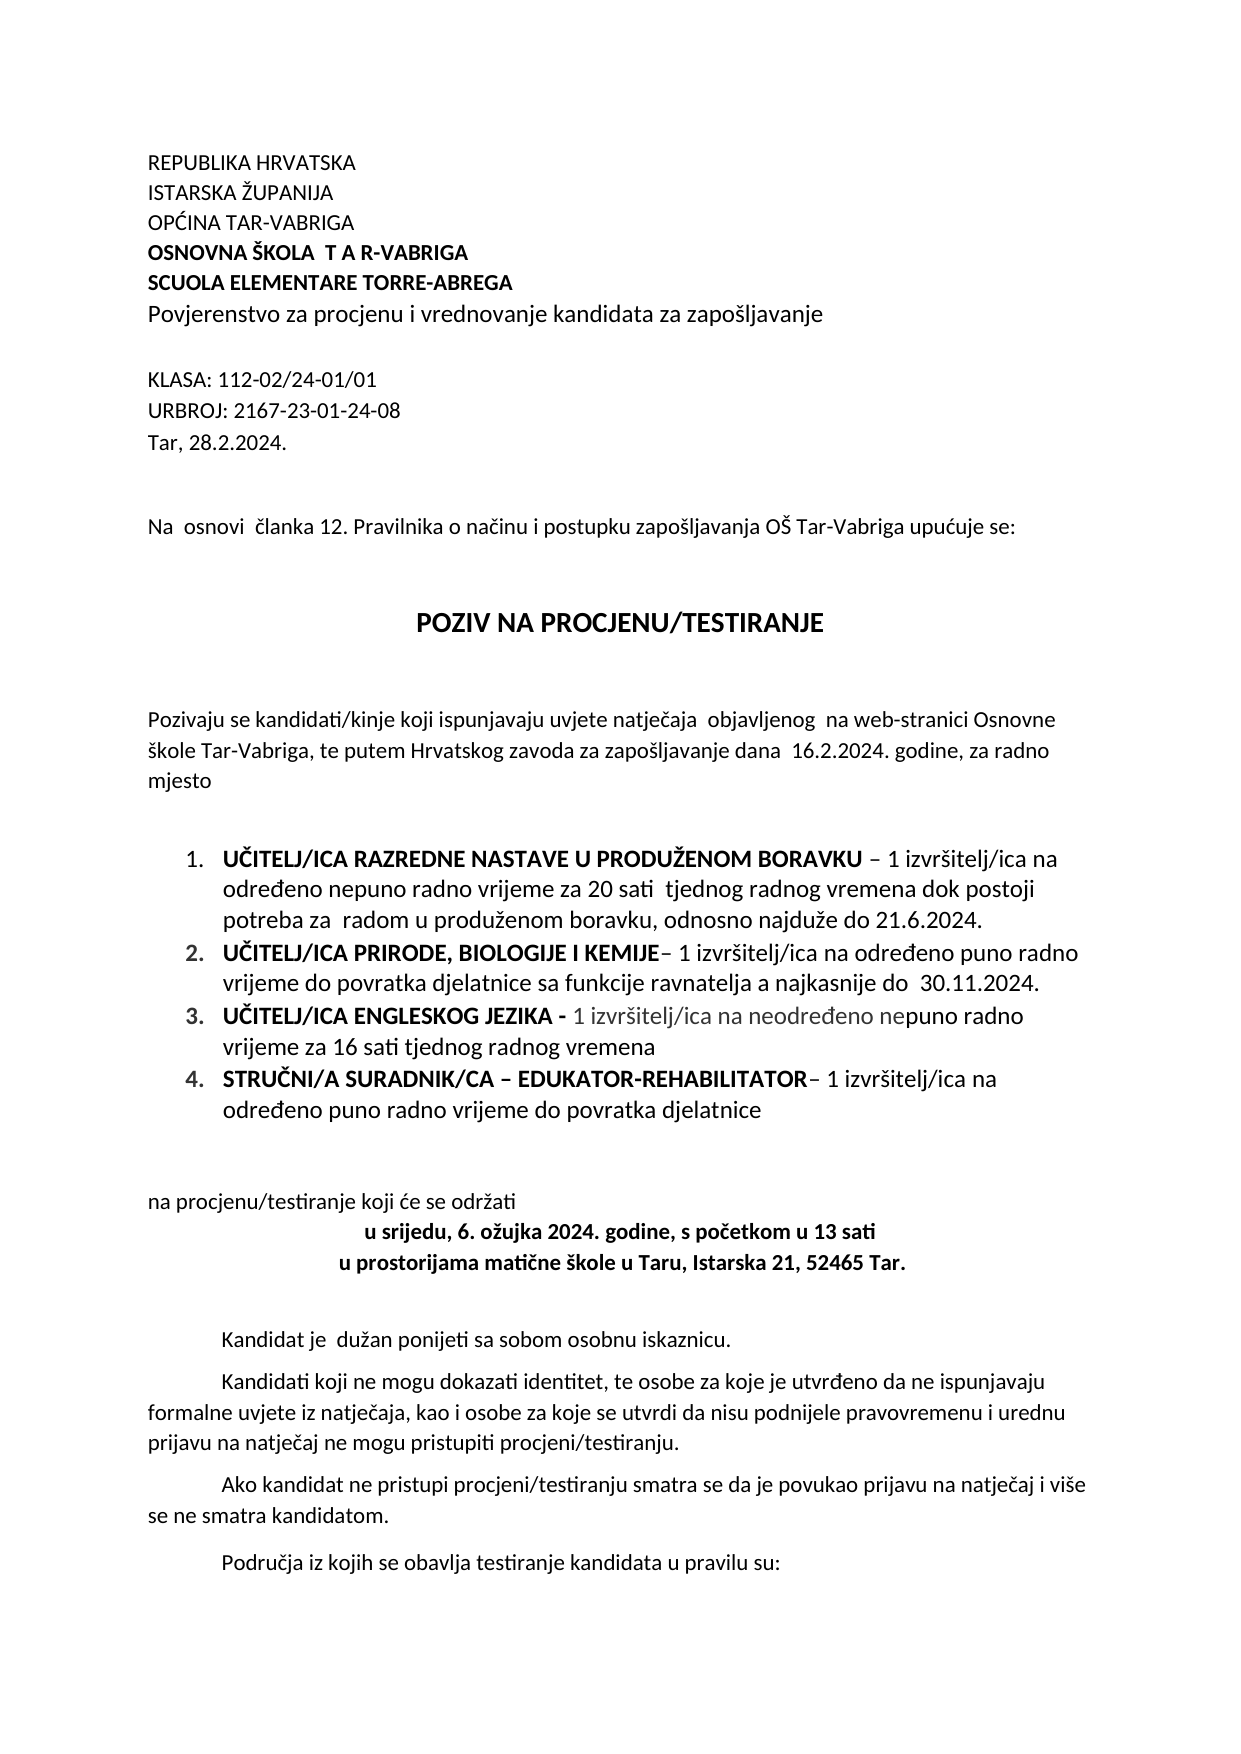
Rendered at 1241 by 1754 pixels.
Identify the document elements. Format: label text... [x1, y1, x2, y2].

text Područja iz kojih se obavlja testiranje kandidata u pravilu su: [148, 1548, 1093, 1576]
text u srijedu, 6. ožujka 2024. godine, s početkom u 13 sati [148, 1217, 1093, 1246]
text URBROJ: 2167-23-01-24-08 [148, 397, 1093, 425]
text Ako kandidat ne pristupi procjeni/testiranju smatra se da je povukao prijavu na natječaj i više se ne smatra kandidatom. [148, 1471, 1093, 1529]
text Povjerenstvo za procjenu i vrednovanje kandidata za zapošljavanje [148, 299, 1093, 329]
text u prostorijama matične škole u Taru, Istarska 21, 52465 Tar. [148, 1248, 1093, 1276]
list UČITELJ/ICA ENGLESKOG JEZIKA - 1 izvršitelj/ica na neodređeno nepuno radno vrijeme za 16 sati tjednog radnog vremena [185, 1000, 1093, 1061]
list STRUČNI/A SURADNIK/CA – EDUKATOR-REHABILITATOR– 1 izvršitelj/ica na određeno puno radno vrijeme do povratka djelatnice [185, 1063, 1093, 1124]
text Na osnovi članka 12. Pravilnika o načinu i postupku zapošljavanja OŠ Tar-Vabriga upućuje se: [148, 512, 1093, 540]
text Tar, 28.2.2024. [148, 428, 1093, 456]
text POZIV NA PROCJENU/TESTIRANJE [148, 604, 1093, 639]
text KLASA: 112-02/24-01/01 [148, 365, 1093, 393]
text Kandidat je dužan ponijeti sa sobom osobnu iskaznicu. [148, 1325, 1093, 1353]
list UČITELJ/ICA RAZREDNE NASTAVE U PRODUŽENOM BORAVKU – 1 izvršitelj/ica na određeno nepuno radno vrijeme za 20 sati tjednog radnog vremena dok postoji potreba za radom u produženom boravku, odnosno najduže do 21.6.2024. [185, 843, 1093, 934]
text OSNOVNA ŠKOLA T A R-VABRIGA [148, 238, 1093, 266]
text ISTARSKA ŽUPANIJA [148, 178, 1093, 206]
text REPUBLIKA HRVATSKA [148, 148, 1093, 176]
text na procjenu/testiranje koji će se održati [148, 1187, 1093, 1215]
list UČITELJ/ICA PRIRODE, BIOLOGIJE I KEMIJE– 1 izvršitelj/ica na određeno puno radno vrijeme do povratka djelatnice sa funkcije ravnatelja a najkasnije do 30.11.2024. [185, 937, 1093, 998]
text Pozivaju se kandidati/kinje koji ispunjavaju uvjete natječaja objavljenog na web-stranici Osnovne škole Tar-Vabriga, te putem Hrvatskog zavoda za zapošljavanje dana 16.2.2024. godine, za radno mjesto [148, 706, 1093, 794]
text Kandidati koji ne mogu dokazati identitet, te osobe za koje je utvrđeno da ne ispunjavaju formalne uvjete iz natječaja, kao i osobe za koje se utvrdi da nisu podnijele pravovremenu i urednu prijavu na natječaj ne mogu pristupiti procjeni/testiranju. [148, 1367, 1093, 1456]
text SCUOLA ELEMENTARE TORRE-ABREGA [148, 268, 1093, 296]
text OPĆINA TAR-VABRIGA [148, 208, 1093, 236]
